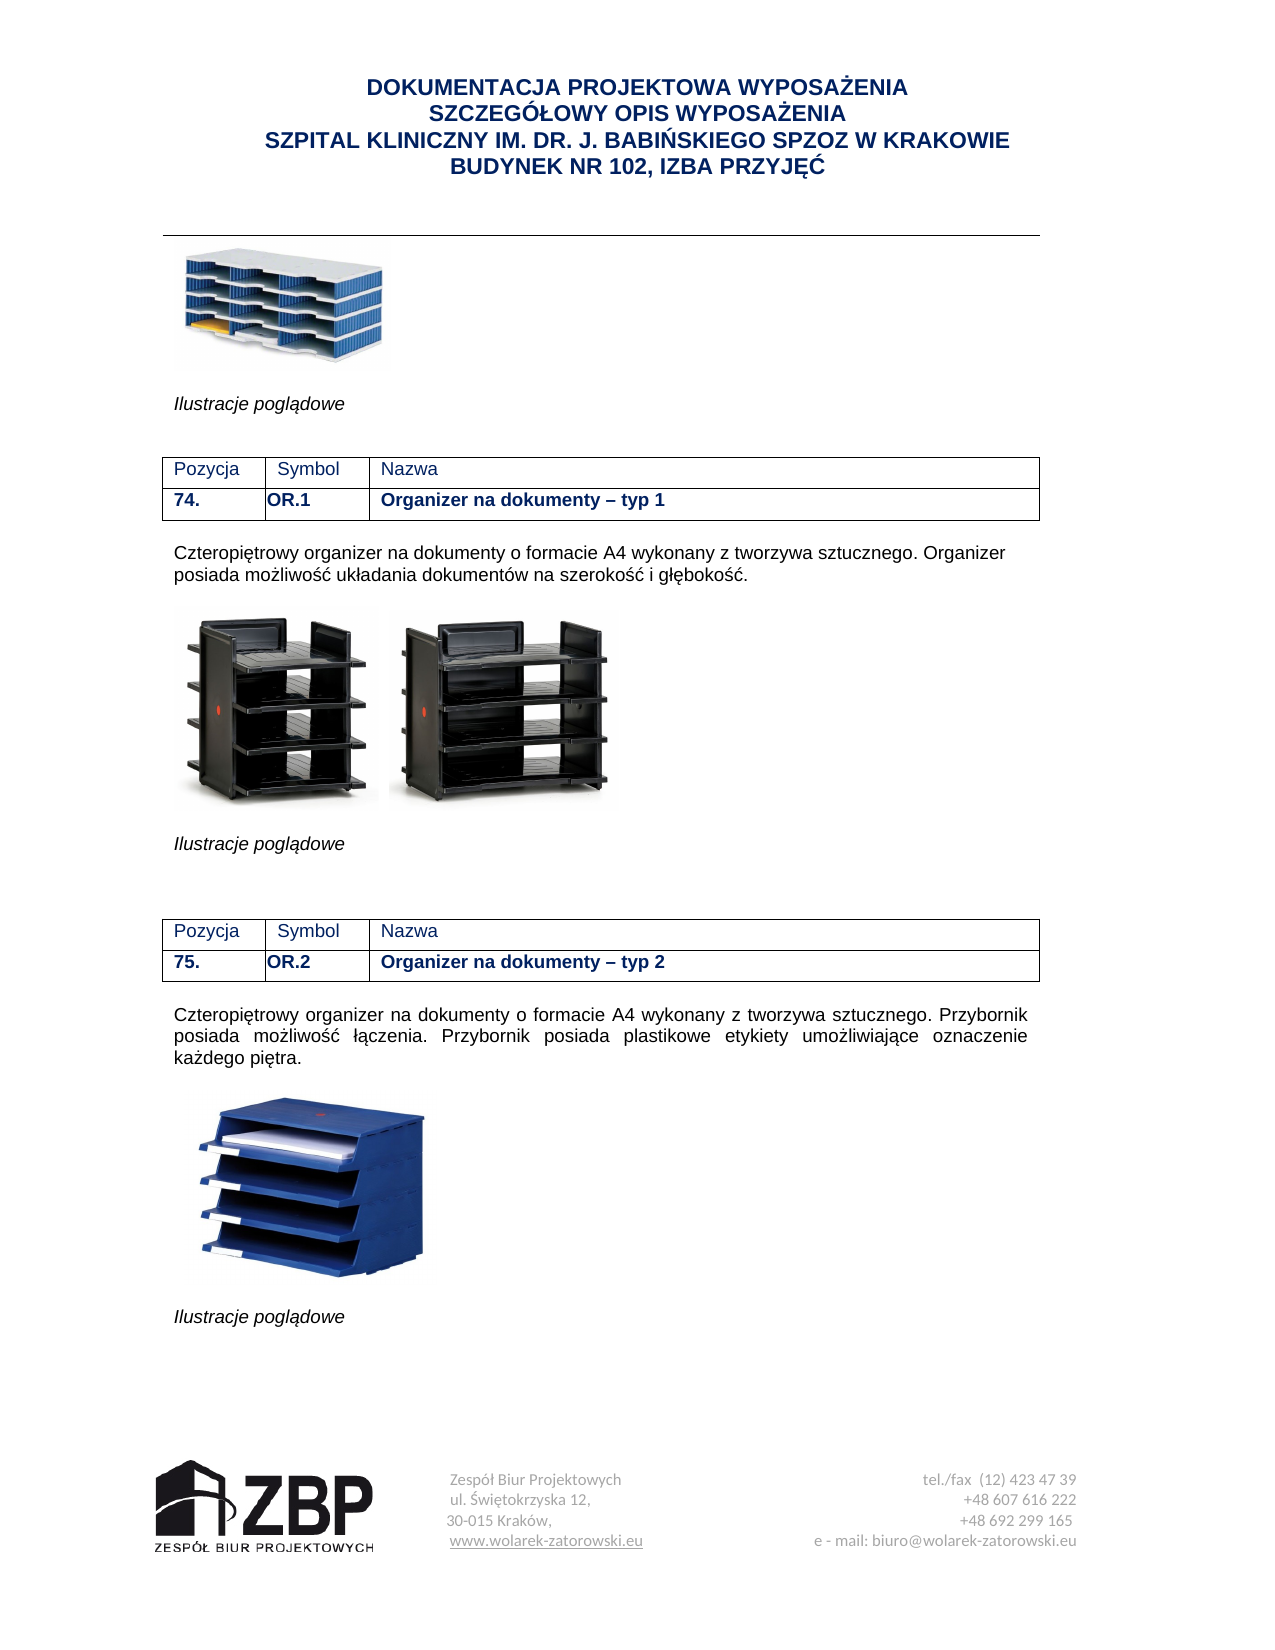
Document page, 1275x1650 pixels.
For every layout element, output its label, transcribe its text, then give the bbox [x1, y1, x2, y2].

table_cell Czteropiętrowy organizer na dokumenty o formacie A4 wykonany z tworzywa sztucznego. Przybornik posiada możliwość łączenia. Przybornik posiada plastikowe etykiety umożliwiające oznaczenie każdego piętra. [163, 982, 1039, 1306]
picture [148, 1456, 379, 1556]
table_cell 75. [163, 951, 265, 981]
picture [389, 610, 619, 811]
table_cell Ilustracje poglądowe [163, 832, 1039, 875]
table_cell Organizer na dokumenty – typ 2 [370, 951, 1039, 981]
table_cell Organizer na dokumenty – typ 1 [370, 489, 1039, 519]
table_cell Ilustracje poglądowe [163, 392, 1039, 435]
table_cell OR.1 [266, 489, 369, 519]
table_cell Czteropiętrowy organizer na dokumenty o formacie A4 wykonany z tworzywa sztucznego. Organizer posiada możliwość układania dokumentów na szerokość i głębokość. [163, 521, 1039, 832]
table_header Pozycja [163, 458, 265, 488]
picture [173, 606, 379, 811]
table_cell 74. [163, 489, 265, 519]
table_header Symbol [266, 920, 369, 950]
picture [184, 1090, 437, 1285]
table_header Nazwa [370, 920, 1039, 950]
table_header Pozycja [163, 920, 265, 950]
table_header Symbol [266, 458, 369, 488]
picture [173, 236, 392, 371]
table_cell OR.2 [266, 951, 369, 981]
table_cell Ilustracje poglądowe [163, 1306, 1039, 1349]
table_header Nazwa [370, 458, 1039, 488]
